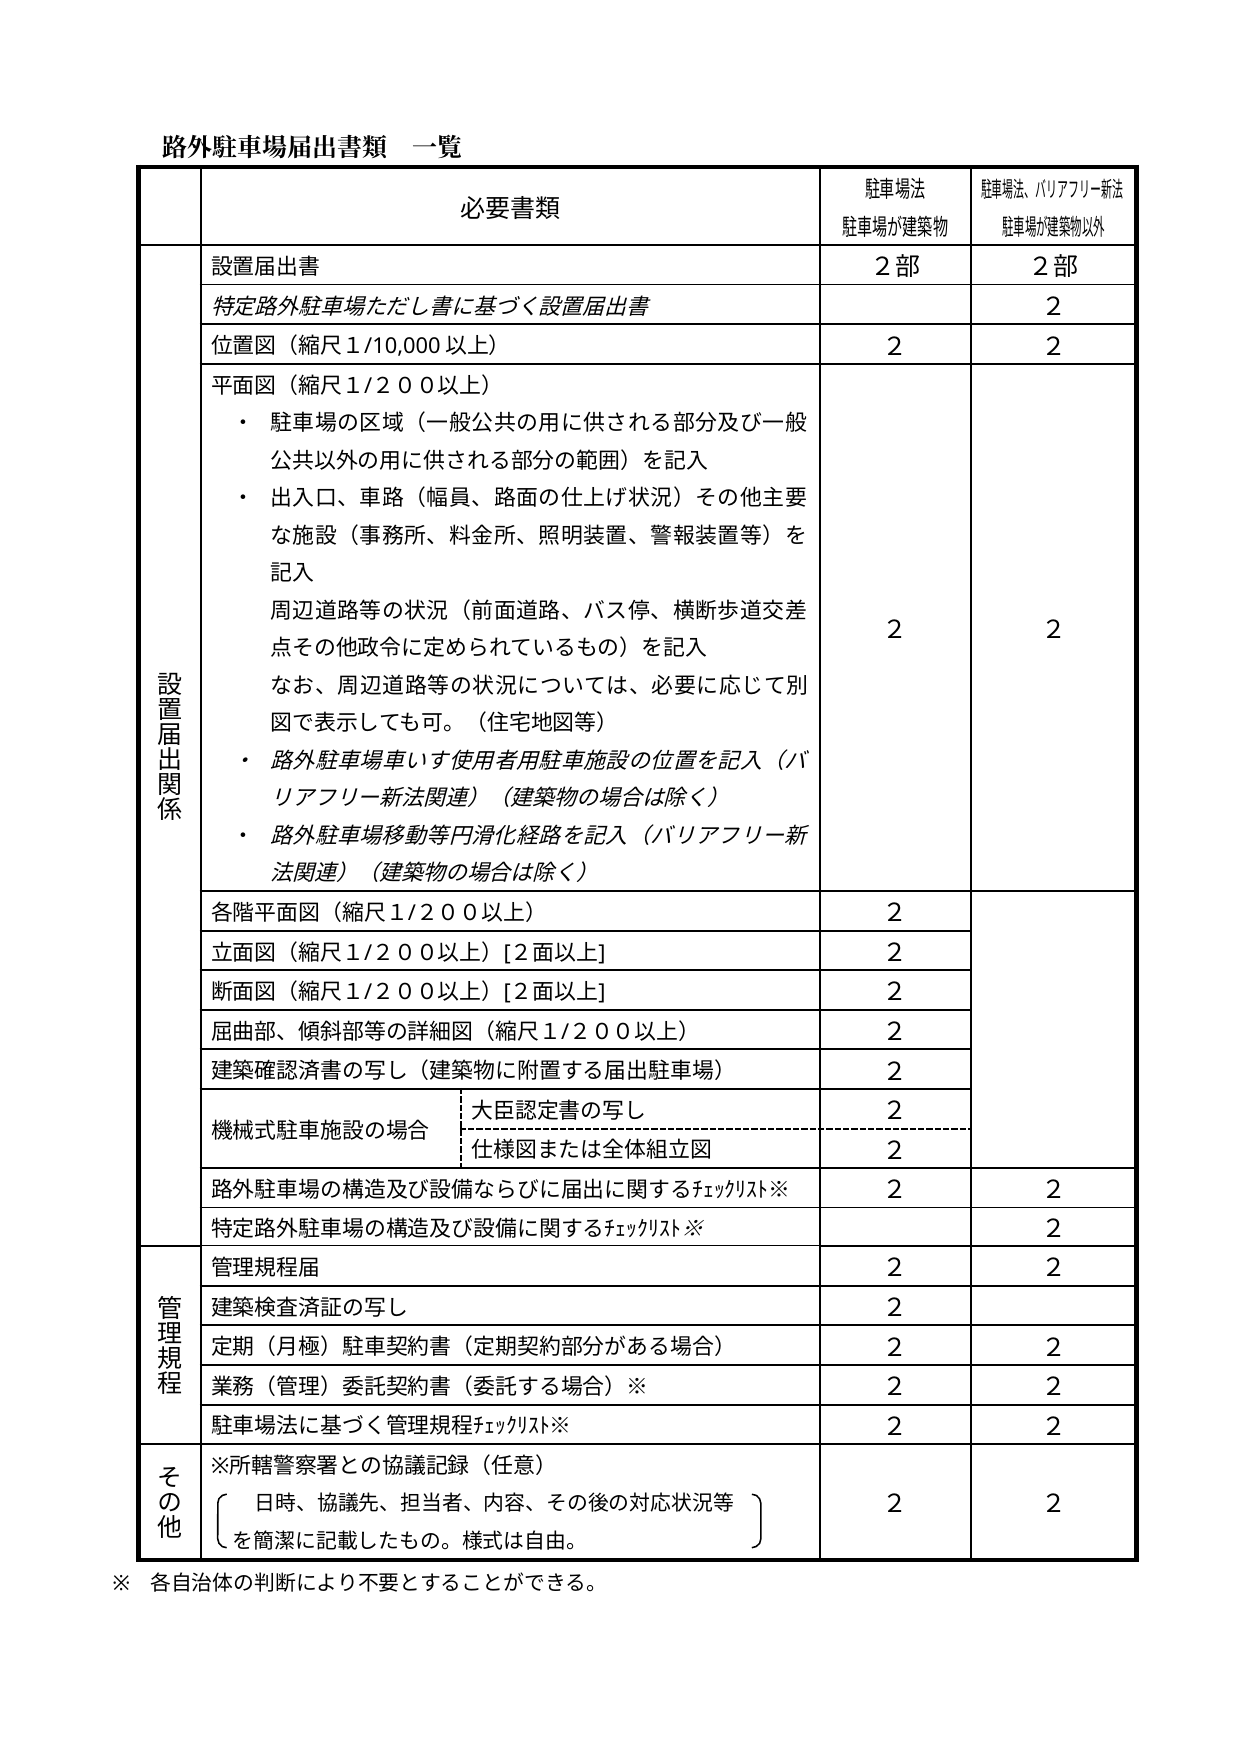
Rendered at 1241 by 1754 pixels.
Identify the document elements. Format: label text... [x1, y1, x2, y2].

table_cell 建築確認済書の写し（建築物に附置する届出駐車場） [202, 1050, 819, 1088]
table_cell 各階平面図（縮尺１/２００以上） [202, 892, 819, 929]
table_cell ２ [821, 1287, 970, 1324]
table_cell ２ [821, 1128, 970, 1167]
table_cell ２ [821, 1406, 970, 1443]
table_cell ２ [972, 1326, 1134, 1364]
table_cell ２ [972, 1208, 1134, 1245]
table_header [141, 169, 200, 244]
table_cell ２ [972, 1247, 1134, 1285]
table_cell [821, 285, 970, 323]
table_cell 大臣認定書の写し [461, 1090, 819, 1127]
list 各自治体の判断により不要とすることができる。 [112, 1562, 1162, 1600]
table_cell ２ [821, 892, 970, 929]
table_cell ２ [821, 1326, 970, 1364]
table_cell [821, 1208, 970, 1245]
table_cell 仕様図または全体組立図 [461, 1128, 819, 1167]
table_cell ※所轄警察署との協議記録（任意） 日時、協議先、担当者、内容、その後の対応状況等 を簡潔に記載したもの。様式は自由。 [202, 1445, 819, 1558]
table_cell 路外駐車場の構造及び設備ならびに届出に関するﾁｪｯｸﾘｽﾄ※ [202, 1169, 819, 1207]
table_cell ２ [972, 1366, 1134, 1403]
table_cell 業務（管理）委託契約書（委託する場合）※ [202, 1366, 819, 1403]
table_cell 屈曲部、傾斜部等の詳細図（縮尺１/２００以上） [202, 1011, 819, 1048]
table_cell 位置図（縮尺１/10,000以上） [202, 325, 819, 363]
table_cell ２ [972, 325, 1134, 363]
table_cell 設置届出書 [202, 246, 819, 284]
table_cell ２ [821, 365, 970, 890]
table_cell ２ [821, 1011, 970, 1048]
table_cell ２ [972, 1169, 1134, 1207]
table_cell 断面図（縮尺１/２００以上）[２面以上] [202, 971, 819, 1009]
table_cell ２ [821, 1366, 970, 1403]
table_cell ２ [821, 325, 970, 363]
table_cell ２ [821, 1169, 970, 1207]
table_cell 建築検査済証の写し [202, 1287, 819, 1324]
table_cell ２部 [972, 246, 1134, 284]
table_cell その他 [141, 1445, 200, 1558]
table_cell 特定路外駐車場の構造及び設備に関するﾁｪｯｸﾘｽﾄ※ [202, 1208, 819, 1245]
table_cell ２ [821, 1445, 970, 1558]
table_cell ２ [972, 285, 1134, 323]
table_cell 平面図（縮尺１/２００以上） 駐車場の区域（一般公共の用に供される部分及び一般公共以外の用に供される部分の範囲）を記入 出入口、車路（幅員、路面の仕上げ状況）その他主要な施設（事務所、料金所、照明装置、警報装置等）を記入 周辺道路等の状況（前面道路、バス停、横断歩道交差点その他政令に定められているもの）を記入 なお、周辺道路等の状況については、必要に応じて別図で表示しても可。（住宅地図等） 路外駐車場車いす使用者用駐車施設の位置を記入（バリアフリー新法関連）（建築物の場合は除く） 路外駐車場移動等円滑化経路を記入（バリアフリー新法関連）（建築物の場合は除く） [202, 365, 819, 890]
table_cell 機械式駐車施設の場合 [202, 1090, 461, 1167]
table_cell [972, 1287, 1134, 1324]
table_cell ２ [821, 1247, 970, 1285]
table_cell 定期（月極）駐車契約書（定期契約部分がある場合） [202, 1326, 819, 1364]
table_cell 立面図（縮尺１/２００以上）[２面以上] [202, 932, 819, 969]
table_cell [972, 892, 1134, 1167]
table_cell 駐車場法に基づく管理規程ﾁｪｯｸﾘｽﾄ※ [202, 1406, 819, 1443]
table_cell ２ [821, 1090, 970, 1127]
table_cell ２ [821, 971, 970, 1009]
table_cell 管理規程 [141, 1247, 200, 1443]
table_header 駐車場法 駐車場が建築物 [821, 169, 970, 244]
text 路外駐車場届出書類 一覧 [112, 127, 1162, 164]
table_cell ２ [972, 365, 1134, 890]
table_cell ２ [972, 1445, 1134, 1558]
table_cell 特定路外駐車場ただし書に基づく設置届出書 [202, 285, 819, 323]
table_cell 設置届出関係 [141, 246, 200, 1245]
table_cell 管理規程届 [202, 1246, 819, 1285]
table_cell ２ [821, 932, 970, 969]
table_cell ２ [821, 1050, 970, 1088]
table_header 必要書類 [202, 169, 819, 244]
table_cell ２ [972, 1406, 1134, 1443]
table_cell ２部 [821, 246, 970, 284]
table_header 駐車場法、バリアフリー新法 駐車場が建築物以外 [972, 169, 1134, 244]
